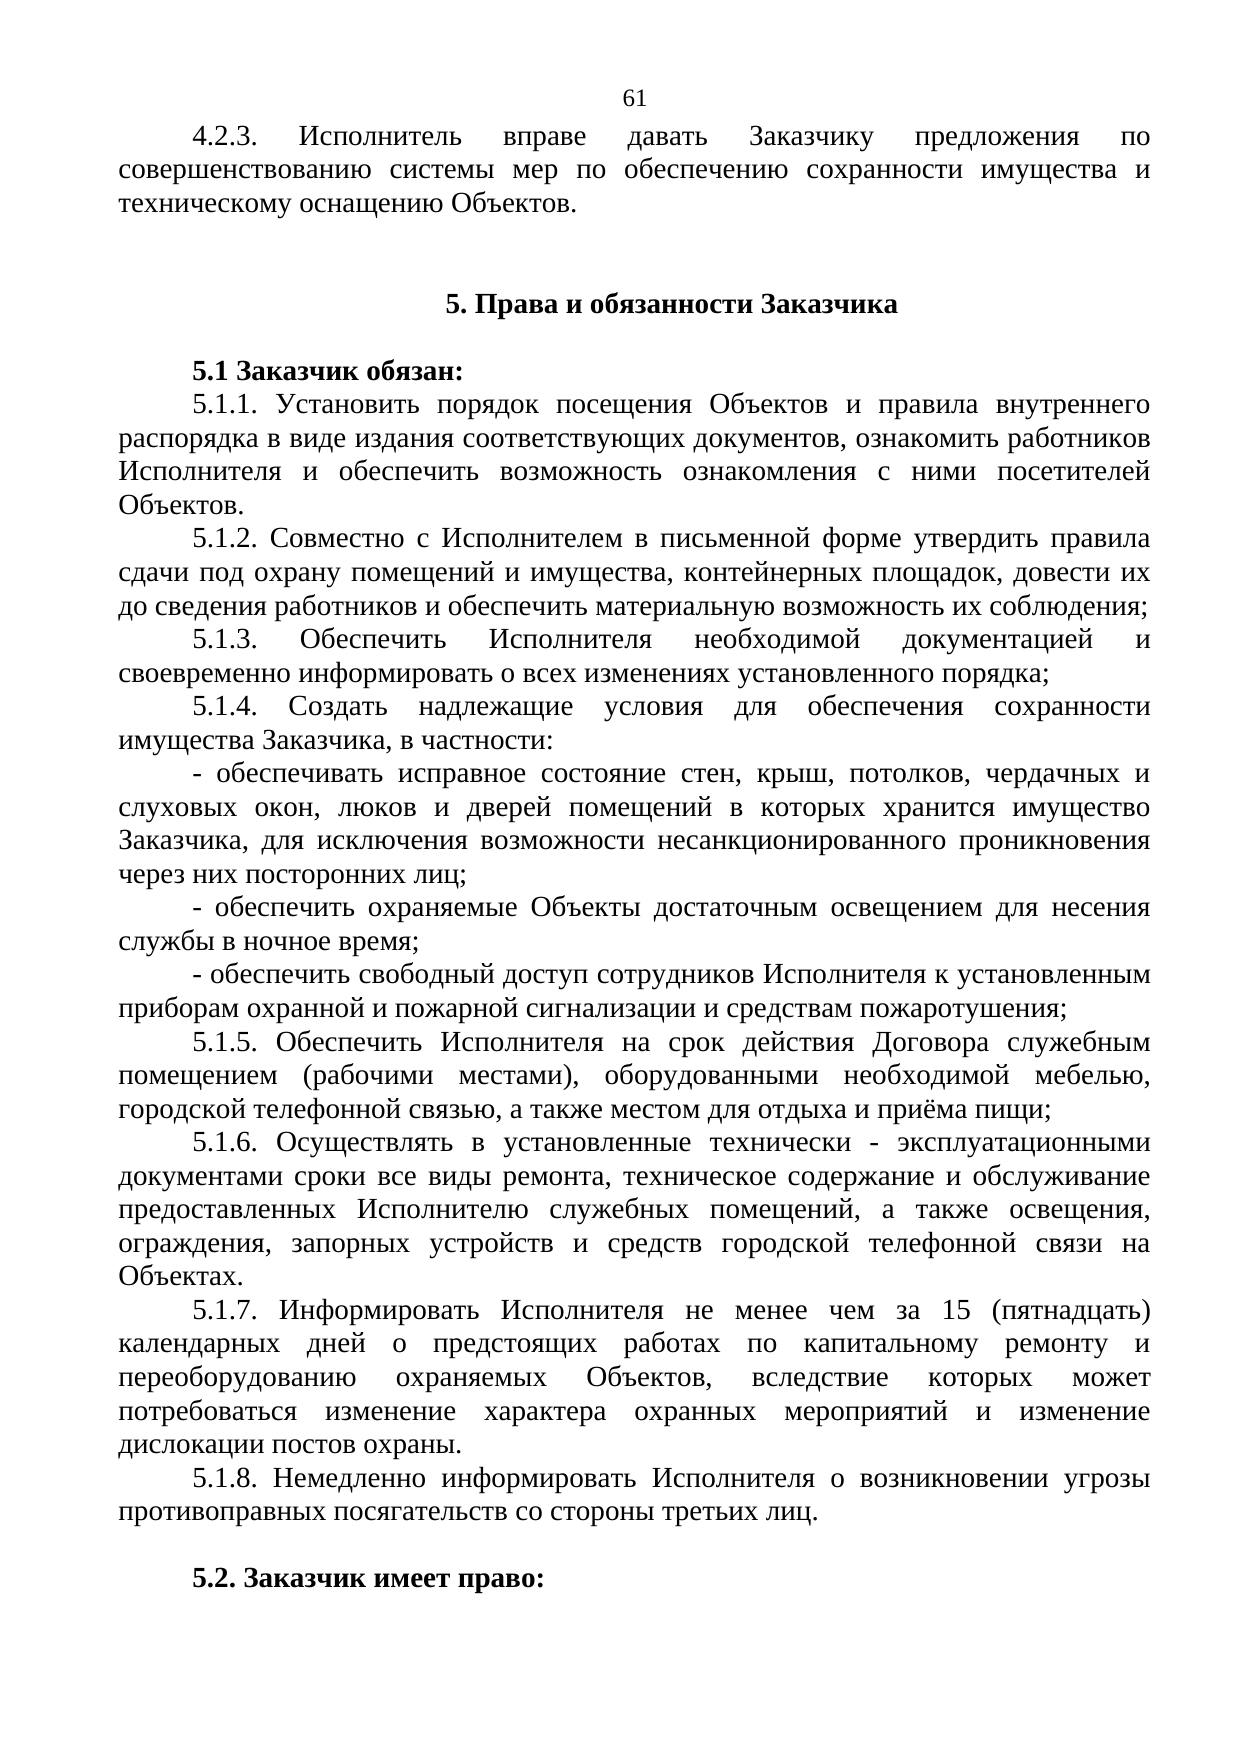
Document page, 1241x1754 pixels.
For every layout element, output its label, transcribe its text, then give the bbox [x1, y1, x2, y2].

text 5. Права и обязанности Заказчика [118, 286, 1152, 319]
text 5.1.6. Осуществлять в установленные технически - эксплуатационными документами сроки все виды ремонта, техническое содержание и обслуживание предоставленных Исполнителю служебных помещений, а также освещения, ограждения, запорных устройств и средств городской телефонной связи на Объектах. [118, 1124, 1152, 1292]
text 5.1.2. Совместно с Исполнителем в письменной форме утвердить правила сдачи под охрану помещений и имущества, контейнерных площадок, довести их до сведения работников и обеспечить материальную возможность их соблюдения; [118, 521, 1152, 621]
text 5.1.3. Обеспечить Исполнителя необходимой документацией и своевременно информировать о всех изменениях установленного порядка; [118, 621, 1152, 688]
text 5.2. Заказчик имеет право: [118, 1560, 1152, 1594]
text 5.1.5. Обеспечить Исполнителя на срок действия Договора служебным помещением (рабочими местами), оборудованными необходимой мебелью, городской телефонной связью, а также местом для отдыха и приёма пищи; [118, 1024, 1152, 1124]
text 4.2.3. Исполнитель вправе давать Заказчику предложения по совершенствованию системы мер по обеспечению сохранности имущества и техническому оснащению Объектов. [118, 118, 1152, 219]
text - обеспечить свободный доступ сотрудников Исполнителя к установленным приборам охранной и пожарной сигнализации и средствам пожаротушения; [118, 957, 1152, 1024]
text 5.1 Заказчик обязан: [118, 353, 1152, 386]
text 5.1.4. Создать надлежащие условия для обеспечения сохранности имущества Заказчика, в частности: [118, 688, 1152, 755]
text - обеспечить охраняемые Объекты достаточным освещением для несения службы в ночное время; [118, 889, 1152, 957]
text 5.1.7. Информировать Исполнителя не менее чем за 15 (пятнадцать) календарных дней о предстоящих работах по капитальному ремонту и переоборудованию охраняемых Объектов, вследствие которых может потребоваться изменение характера охранных мероприятий и изменение дислокации постов охраны. [118, 1292, 1152, 1460]
text 5.1.1. Установить порядок посещения Объектов и правила внутреннего распорядка в виде издания соответствующих документов, ознакомить работников Исполнителя и обеспечить возможность ознакомления с ними посетителей Объектов. [118, 386, 1152, 521]
text 5.1.8. Немедленно информировать Исполнителя о возникновении угрозы противоправных посягательств со стороны третьих лиц. [118, 1460, 1152, 1527]
text - обеспечивать исправное состояние стен, крыш, потолков, чердачных и слуховых окон, люков и дверей помещений в которых хранится имущество Заказчика, для исключения возможности несанкционированного проникновения через них посторонних лиц; [118, 755, 1152, 889]
